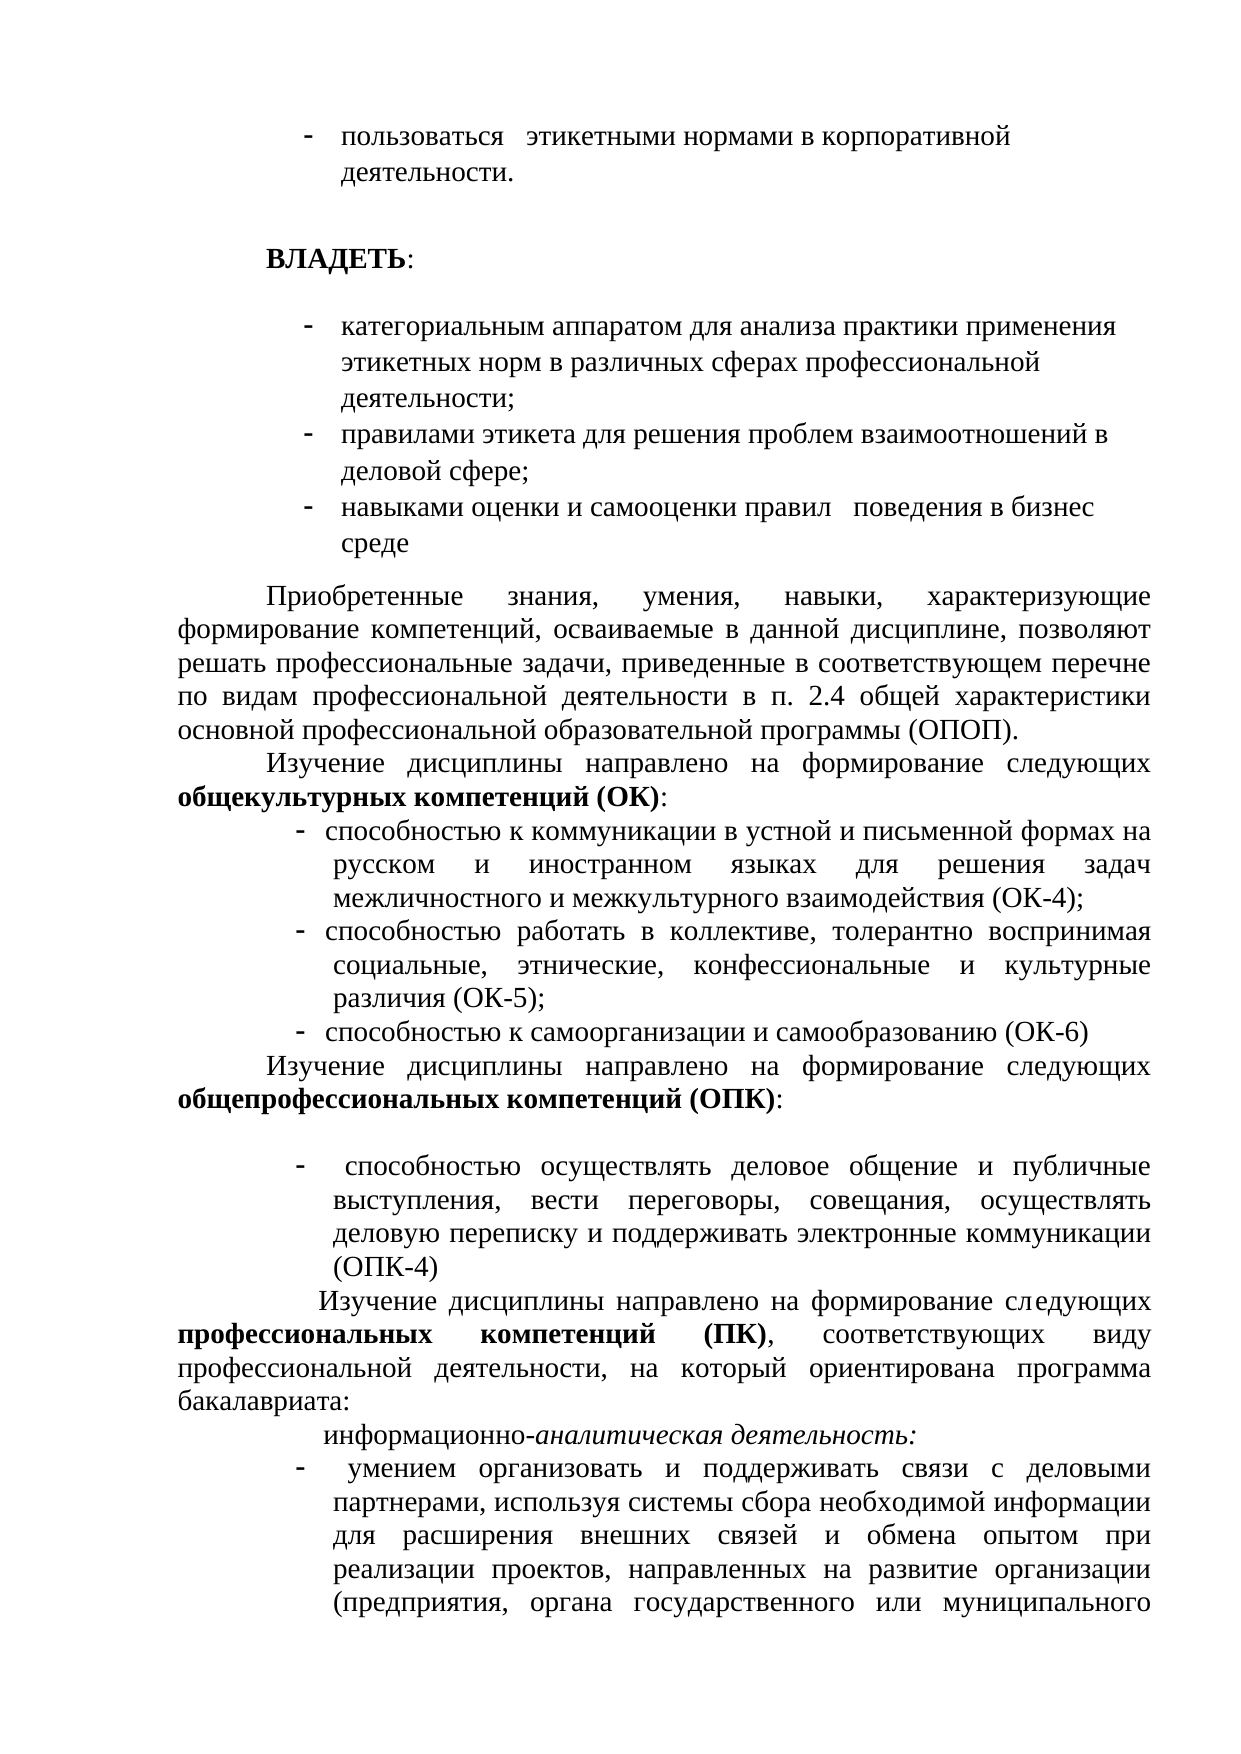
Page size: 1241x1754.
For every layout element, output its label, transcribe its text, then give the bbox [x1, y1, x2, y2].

text Изучение дисциплины направлено на формирование следующих профессиональных компетенций (ПК), соответствующих виду профессиональной деятельности, на который ориентирована программа бакалавриата: [177, 1283, 1152, 1417]
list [295, 1450, 1152, 1618]
list способностью работать в коллективе, толерантно воспринимая социальные, этнические, конфессиональные и культурные различия (ОК-5); [295, 913, 1152, 1014]
text информационно-аналитическая деятельность: [177, 1417, 1152, 1450]
text Изучение дисциплины направлено на формирование следующих общекультурных компетенций (ОК): [177, 746, 1152, 813]
list способностью осуществлять деловое общение и публичные выступления, вести переговоры, совещания, осуществлять деловую переписку и поддерживать электронные коммуникации (ОПК-4) [295, 1148, 1152, 1283]
text ВЛАДЕТЬ: [177, 241, 1152, 274]
list пользоваться этикетными нормами в корпоративной деятельности. [303, 118, 1152, 188]
list способностью к коммуникации в устной и письменной формах на русском и иностранном языках для решения задач межличностного и межкультурного взаимодействия (ОК-4); [295, 813, 1152, 913]
text Приобретенные знания, умения, навыки, характеризующие формирование компетенций, осваиваемые в данной дисциплине, позволяют решать профессиональные задачи, приведенные в соответствующем перечне по видам профессиональной деятельности в п. 2.4 общей характеристики основной профессиональной образовательной программы (ОПОП). [177, 578, 1152, 746]
text Изучение дисциплины направлено на формирование следующих общепрофессиональных компетенций (ОПК): [177, 1048, 1152, 1115]
list категориальным аппаратом для анализа практики применения этикетных норм в различных сферах профессиональной деятельности; [303, 308, 1152, 414]
list правилами этикета для решения проблем взаимоотношений в деловой сфере; [303, 416, 1152, 486]
list навыками оценки и самооценки правил поведения в бизнес среде [303, 489, 1152, 558]
list способностью к самоорганизации и самообразованию (ОК-6) [295, 1014, 1152, 1048]
